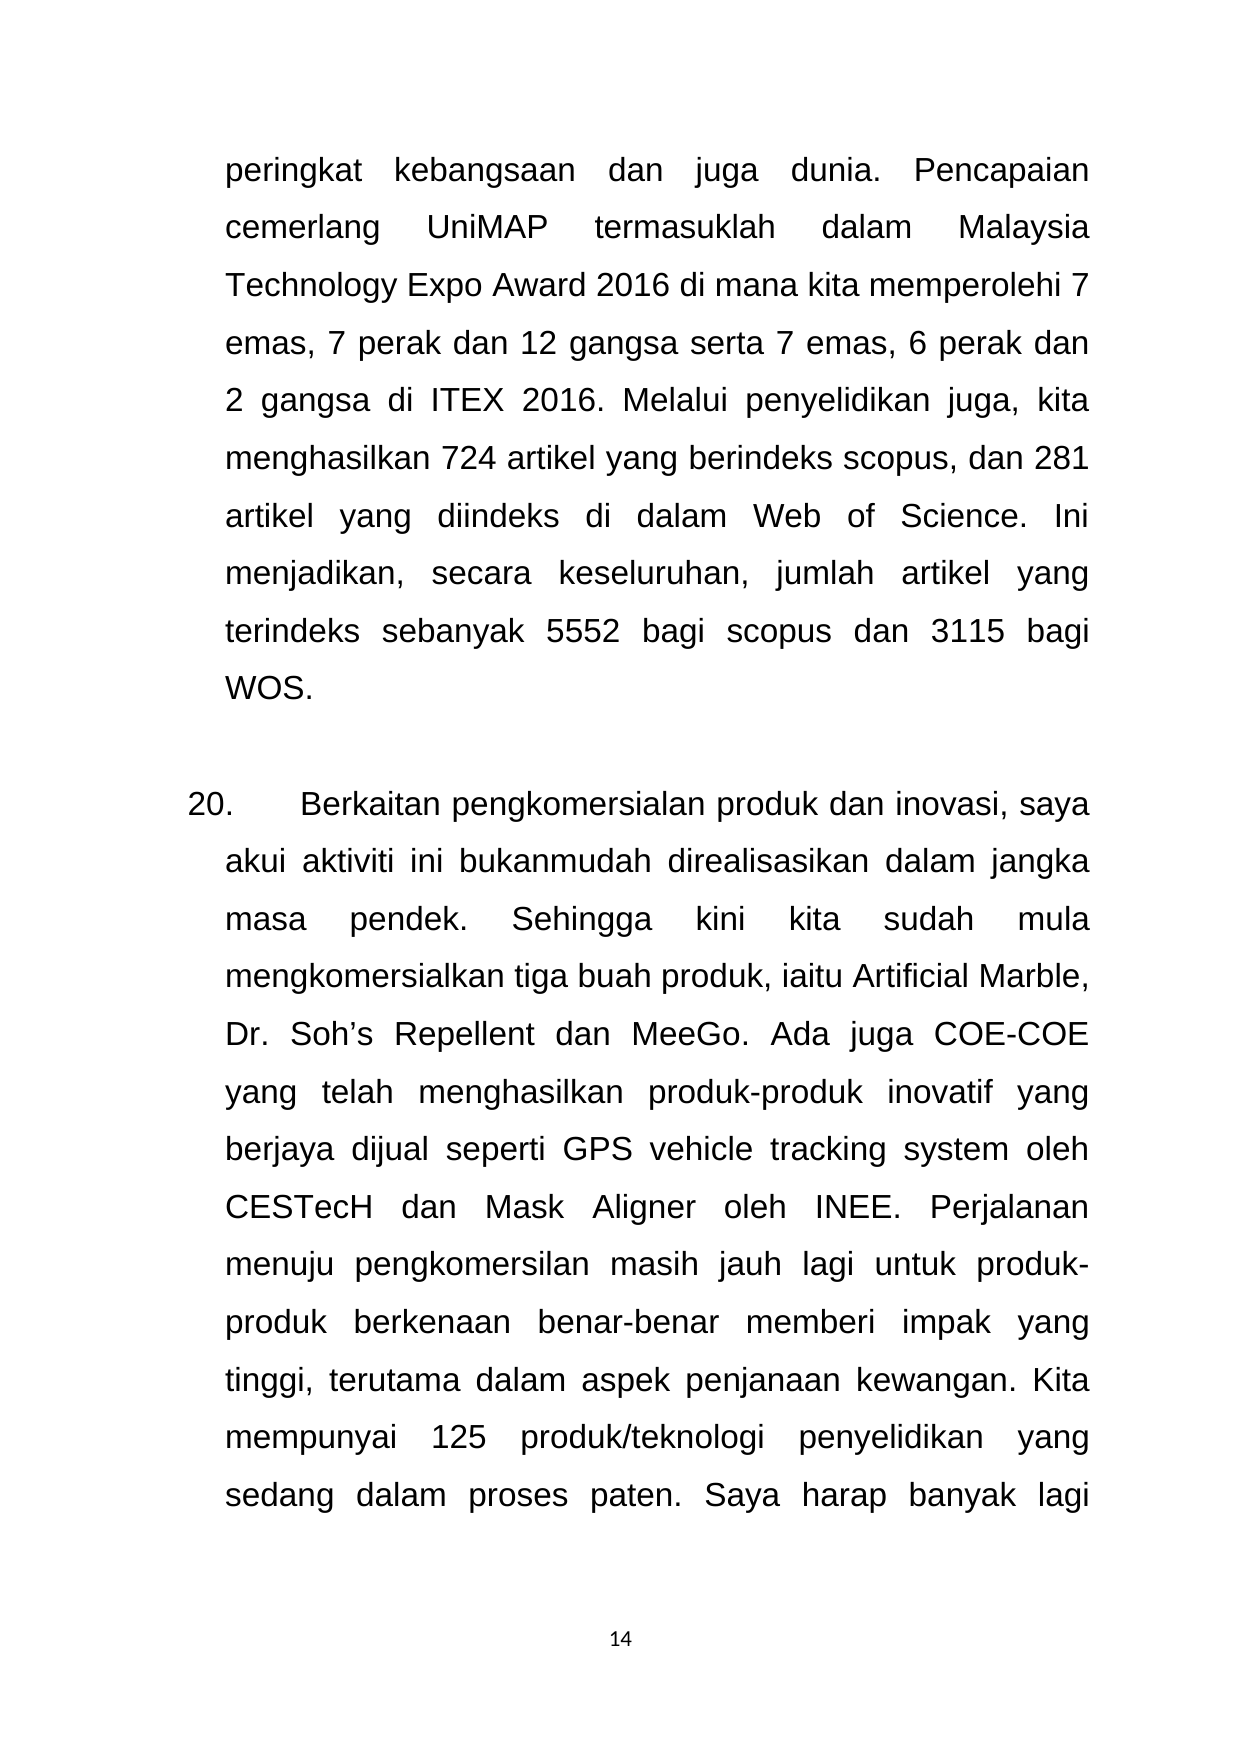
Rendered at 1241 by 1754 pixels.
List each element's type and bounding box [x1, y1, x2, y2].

list [187, 150, 1090, 707]
list [187, 784, 1090, 1513]
